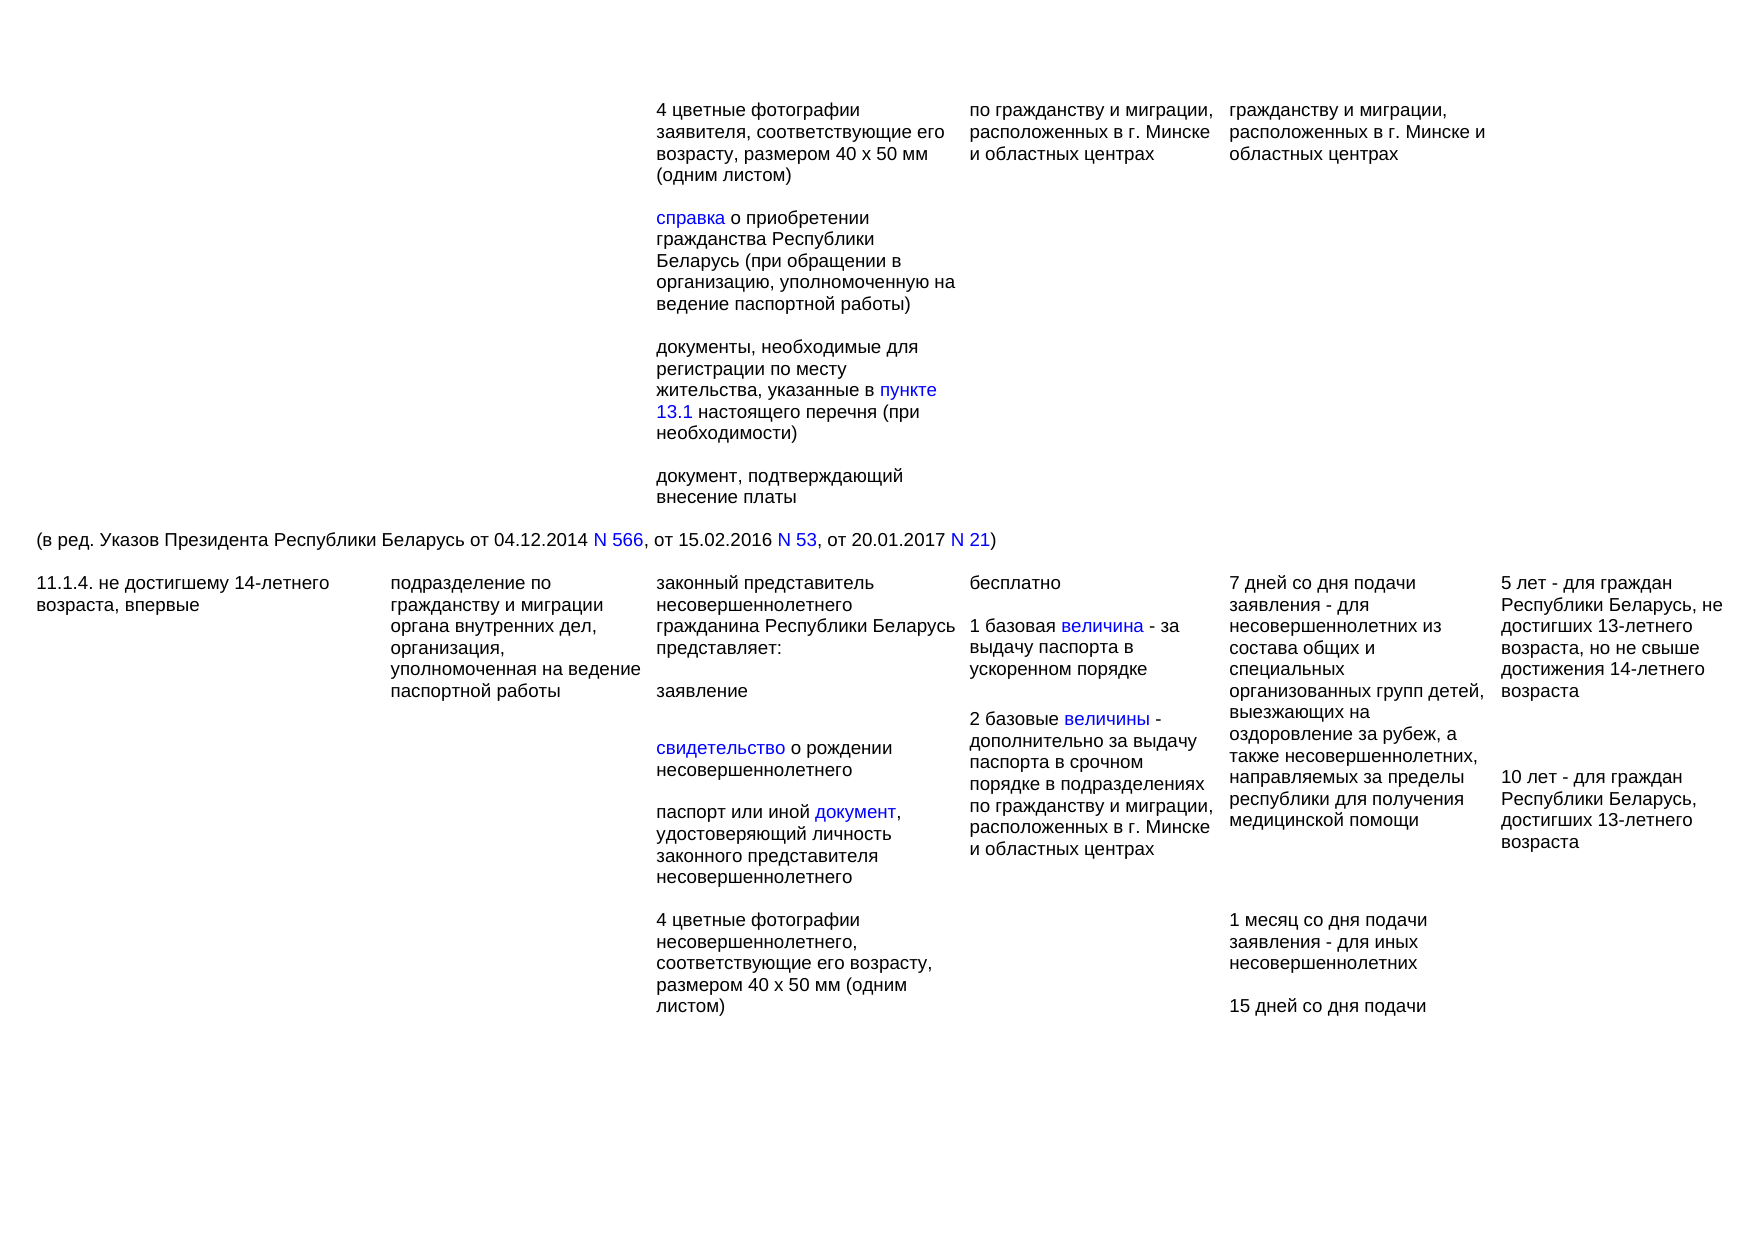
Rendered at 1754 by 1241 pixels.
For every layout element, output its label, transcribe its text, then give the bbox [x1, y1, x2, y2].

table_cell 7 дней со дня подачи заявления - для несовершеннолетних из состава общих и специальных организованных групп детей, выезжающих на оздоровление за рубеж, а также несовершеннолетних, направляемых за пределы республики для получения медицинской помощи [1223, 561, 1494, 898]
table_cell 4 цветные фотографии несовершеннолетнего, соответствующие его возрасту, размером 40 x 50 мм (одним листом) [650, 898, 963, 1027]
table_cell документ, подтверждающий внесение платы [650, 454, 963, 518]
table_cell справка о приобретении гражданства Республики Беларусь (при обращении в организацию, уполномоченную на ведение паспортной работы) [650, 196, 963, 325]
table_cell документы, необходимые для регистрации по месту жительства, указанные в пункте 13.1 настоящего перечня (при необходимости) [650, 325, 963, 454]
table_cell подразделение по гражданству и миграции органа внутренних дел, организация, уполномоченная на ведение паспортной работы [384, 561, 650, 1027]
table_cell заявление [650, 669, 963, 726]
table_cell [1223, 984, 1494, 1027]
table_cell бесплатно [963, 561, 1223, 604]
table_cell 1 базовая величина - за выдачу паспорта в ускоренном порядке [963, 604, 1223, 698]
table_cell 5 лет - для граждан Республики Беларусь, не достигших 13-летнего возраста, но не свыше достижения 14-летнего возраста [1494, 561, 1742, 755]
table_cell 11.1.4. не достигшему 14-летнего возраста, впервые [30, 561, 384, 1027]
table_cell 1 месяц со дня подачи заявления - для иных несовершеннолетних [1223, 898, 1494, 984]
table_cell свидетельство о рождении несовершеннолетнего [650, 726, 963, 791]
table_cell законный представитель несовершеннолетнего гражданина Республики Беларусь представляет: [650, 561, 963, 669]
table_cell 4 цветные фотографии заявителя, соответствующие его возрасту, размером 40 x 50 мм (одним листом) [650, 89, 963, 196]
table_cell паспорт или иной документ, удостоверяющий личность законного представителя несовершеннолетнего [650, 791, 963, 898]
table_cell 10 лет - для граждан Республики Беларусь, достигших 13-летнего возраста [1494, 755, 1742, 1027]
table_cell 2 базовые величины - дополнительно за выдачу паспорта в срочном порядке в подразделениях по гражданству и миграции, расположенных в г. Минске и областных центрах [963, 698, 1223, 1027]
table_cell (в ред. Указов Президента Республики Беларусь от 04.12.2014 N 566, от 15.02.2016 N 53, от 20.01.2017 N 21) [30, 519, 1742, 561]
